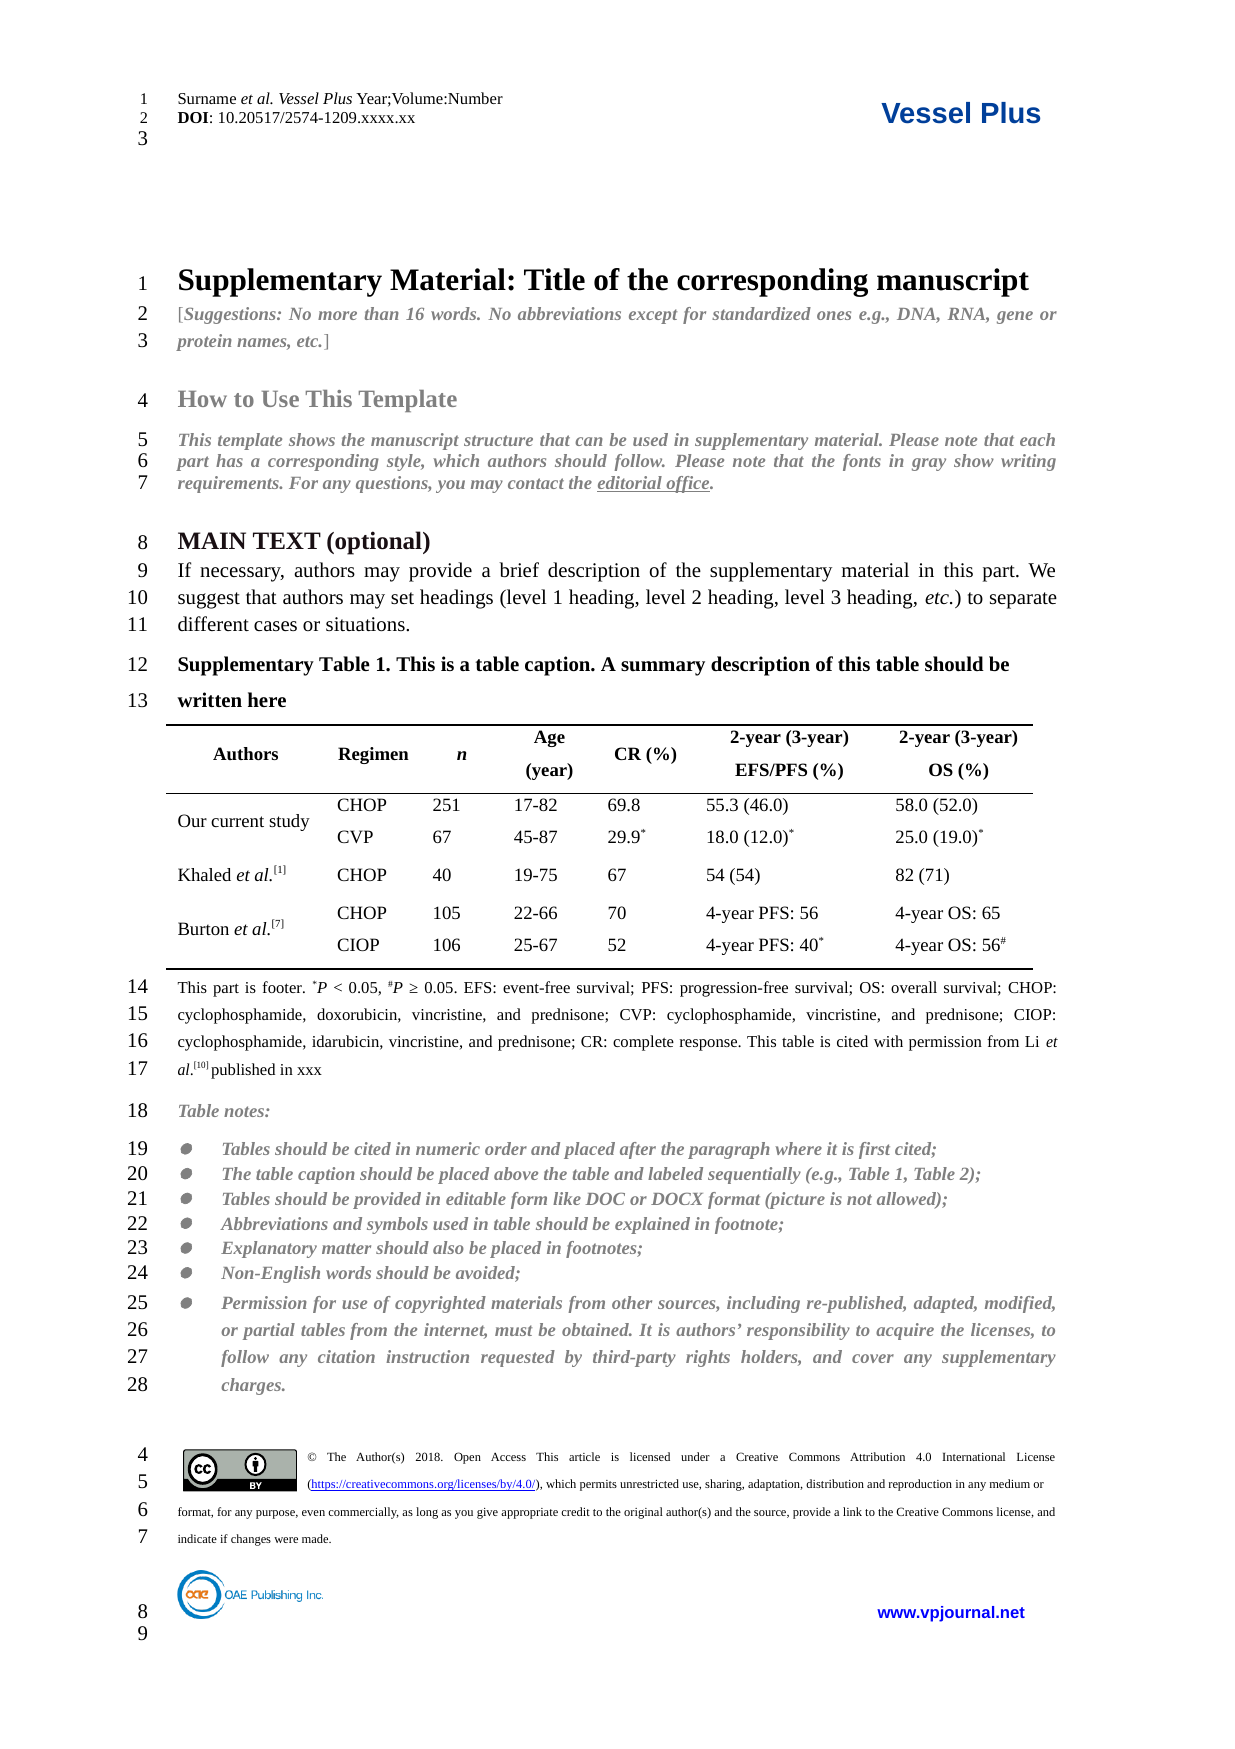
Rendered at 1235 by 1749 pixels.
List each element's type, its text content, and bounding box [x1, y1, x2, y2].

table_cell Khaled et al.[1] [166, 860, 326, 902]
table_cell CHOP [326, 860, 421, 902]
table_cell 22-66 25-67 [503, 902, 596, 968]
list Permission for use of copyrighted materials from other sources, including re-published, adapted, modified, or partial tables from the internet, must be obtained. It is authors’ responsibility to acquire the licenses, to follow any citation instruction requested by third-party rights holders, and cover any supplementary charges. [177, 1287, 1057, 1395]
table_cell 40 [421, 860, 502, 902]
table_cell CHOP CVP [326, 794, 421, 860]
table_cell 54 (54) [695, 860, 884, 902]
table_cell 69.8 29.9* [596, 794, 694, 860]
text Supplementary Material: Title of the corresponding manuscript [177, 261, 1057, 297]
table_cell 4-year PFS: 56 4-year PFS: 40* [695, 902, 884, 968]
text MAIN TEXT (optional) [177, 526, 1057, 555]
list Tables should be cited in numeric order and placed after the paragraph where it is first cited; [177, 1138, 1057, 1159]
picture [177, 1570, 323, 1619]
text This part is footer. *P < 0.05, #P ≥ 0.05. EFS: event-free survival; PFS: progression-free survival; OS: overall survival; CHOP: cyclophosphamide, doxorubicin, vincristine, and prednisone; CVP: cyclophosphamide, vincristine, and prednisone; CIOP: cyclophosphamide, idarubicin, vincristine, and prednisone; CR: complete response. This table is cited with permission from Li et al.[10] published in xxx [177, 970, 1057, 1078]
table_cell 4-year OS: 65 4-year OS: 56# [884, 902, 1033, 968]
table_cell 105 106 [421, 902, 502, 968]
table_header 2-year (3-year) OS (%) [884, 726, 1033, 793]
list Non-English words should be avoided; [177, 1262, 1057, 1283]
text [Suggestions: No more than 16 words. No abbreviations except for standardized ones e.g., DNA, RNA, gene or protein names, etc.] [177, 297, 1057, 351]
list Abbreviations and symbols used in table should be explained in footnote; [177, 1212, 1057, 1234]
table_header Age (year) [503, 726, 596, 793]
text This template shows the manuscript structure that can be used in supplementary material. Please note that each part has a corresponding style, which authors should follow. Please note that the fonts in gray show writing requirements. For any questions, you may contact the editorial office. [177, 429, 1057, 493]
list The table caption should be placed above the table and labeled sequentially (e.g., Table 1, Table 2); [177, 1163, 1057, 1184]
table_cell 58.0 (52.0) 25.0 (19.0)* [884, 794, 1033, 860]
table_cell 70 52 [596, 902, 694, 968]
list Tables should be provided in editable form like DOC or DOCX format (picture is not allowed); [177, 1188, 1057, 1209]
text Supplementary Table 1. This is a table caption. A summary description of this table should be written here [177, 652, 1057, 712]
table_cell CHOP CIOP [326, 902, 421, 968]
text Table notes: [177, 1095, 1057, 1122]
table_header 2-year (3-year) EFS/PFS (%) [695, 726, 884, 793]
table_cell 17-82 45-87 [503, 794, 596, 860]
table_cell 67 [596, 860, 694, 902]
table_header CR (%) [596, 726, 694, 793]
table_cell 82 (71) [884, 860, 1033, 902]
table_cell Our current study [166, 794, 326, 860]
table_cell 251 67 [421, 794, 502, 860]
list Explanatory matter should also be placed in footnotes; [177, 1237, 1057, 1259]
table_header n [421, 726, 502, 793]
table_header Regimen [326, 726, 421, 793]
table_header Authors [166, 726, 326, 793]
text If necessary, authors may provide a brief description of the supplementary material in this part. We suggest that authors may set headings (level 1 heading, level 2 heading, level 3 heading, etc.) to separate different cases or situations. [177, 555, 1057, 636]
table_cell Burton et al.[7] [166, 902, 326, 968]
table_cell 55.3 (46.0) 18.0 (12.0)* [695, 794, 884, 860]
text How to Use This Template [177, 384, 1057, 412]
table_cell 19-75 [503, 860, 596, 902]
